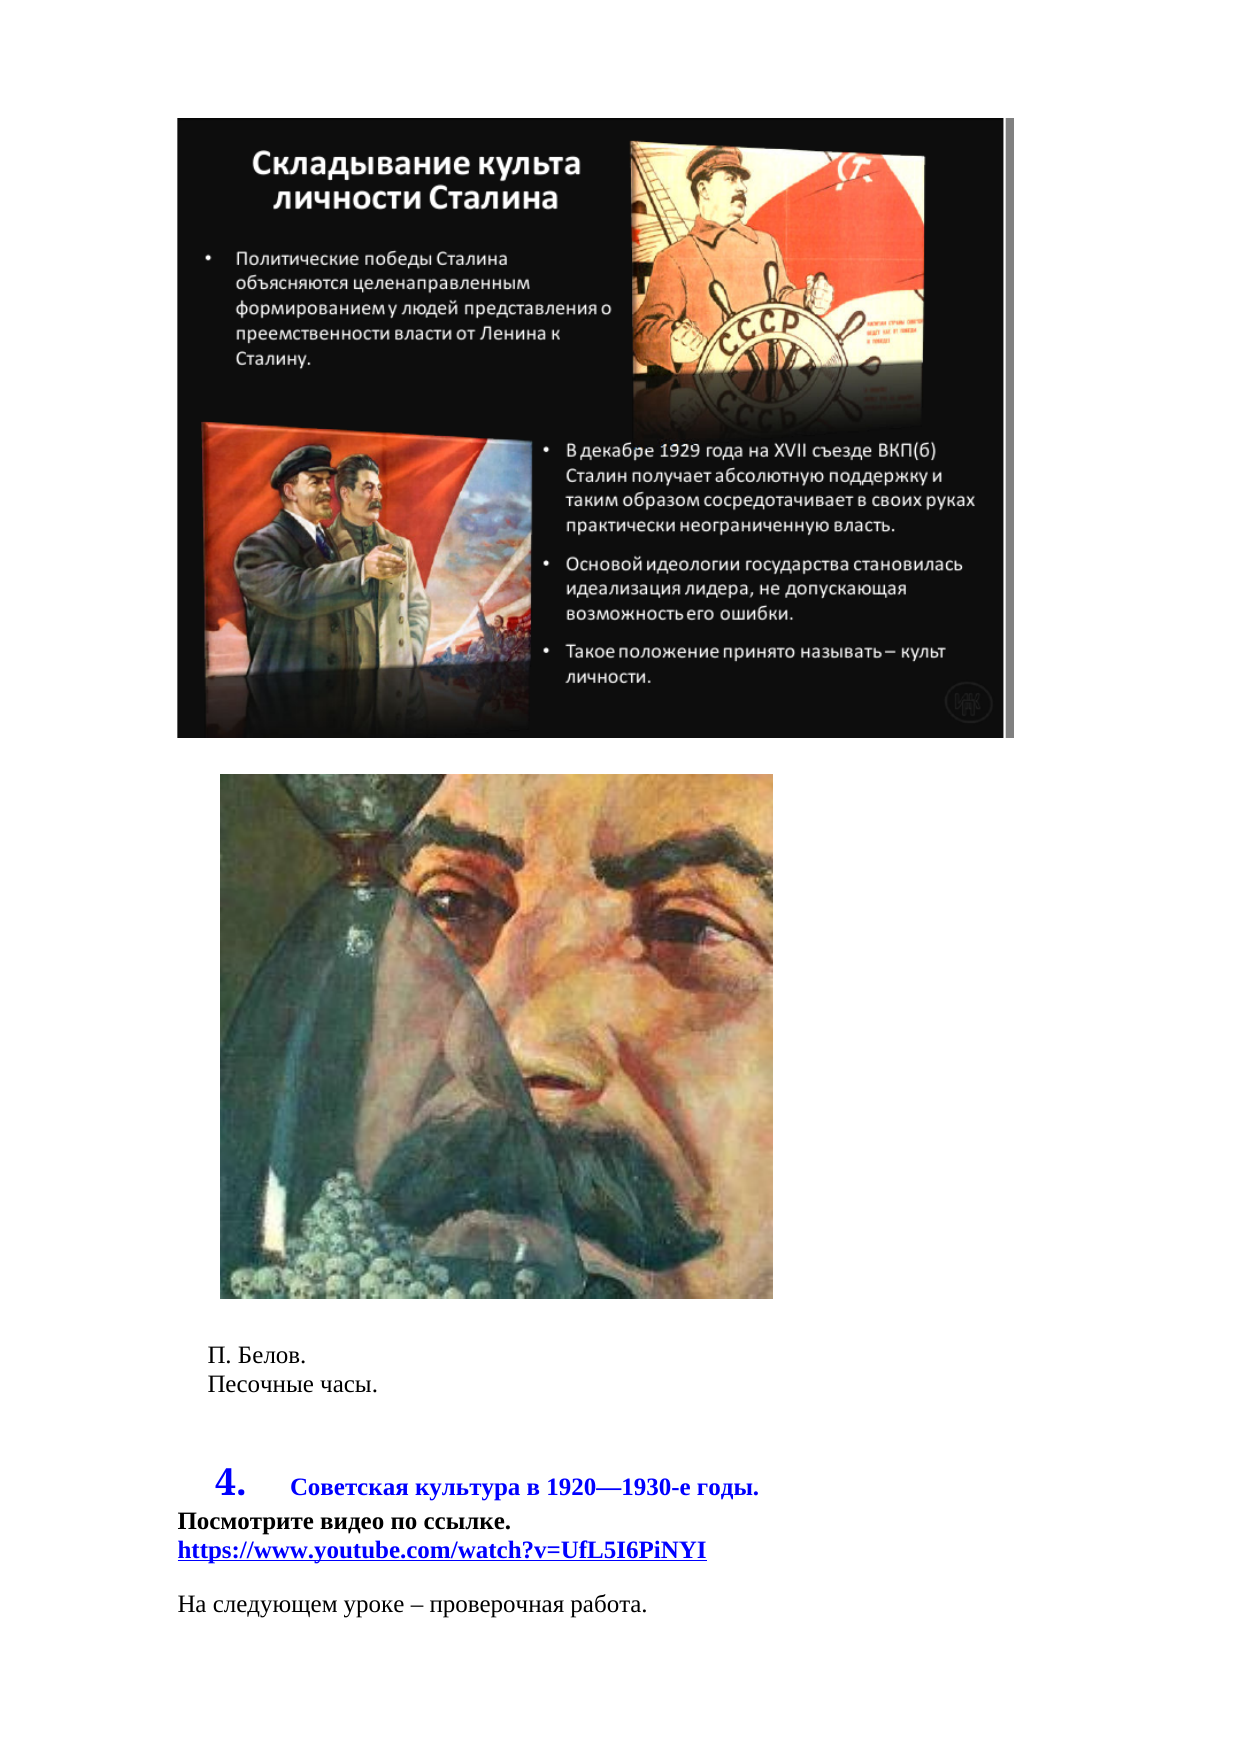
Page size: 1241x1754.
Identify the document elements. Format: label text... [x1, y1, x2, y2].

text На следующем уроке – проверочная работа. [177, 1589, 1152, 1618]
picture [220, 774, 773, 1299]
text П. Белов. [177, 1340, 1152, 1369]
list Советская культура в 1920—1930-е годы. [215, 1455, 1152, 1506]
picture [177, 118, 1014, 738]
text https://www.youtube.com/watch?v=UfL5I6PiNYI [177, 1535, 1152, 1564]
text Песочные часы. [177, 1369, 1152, 1398]
text Посмотрите видео по ссылке. [177, 1506, 1152, 1535]
